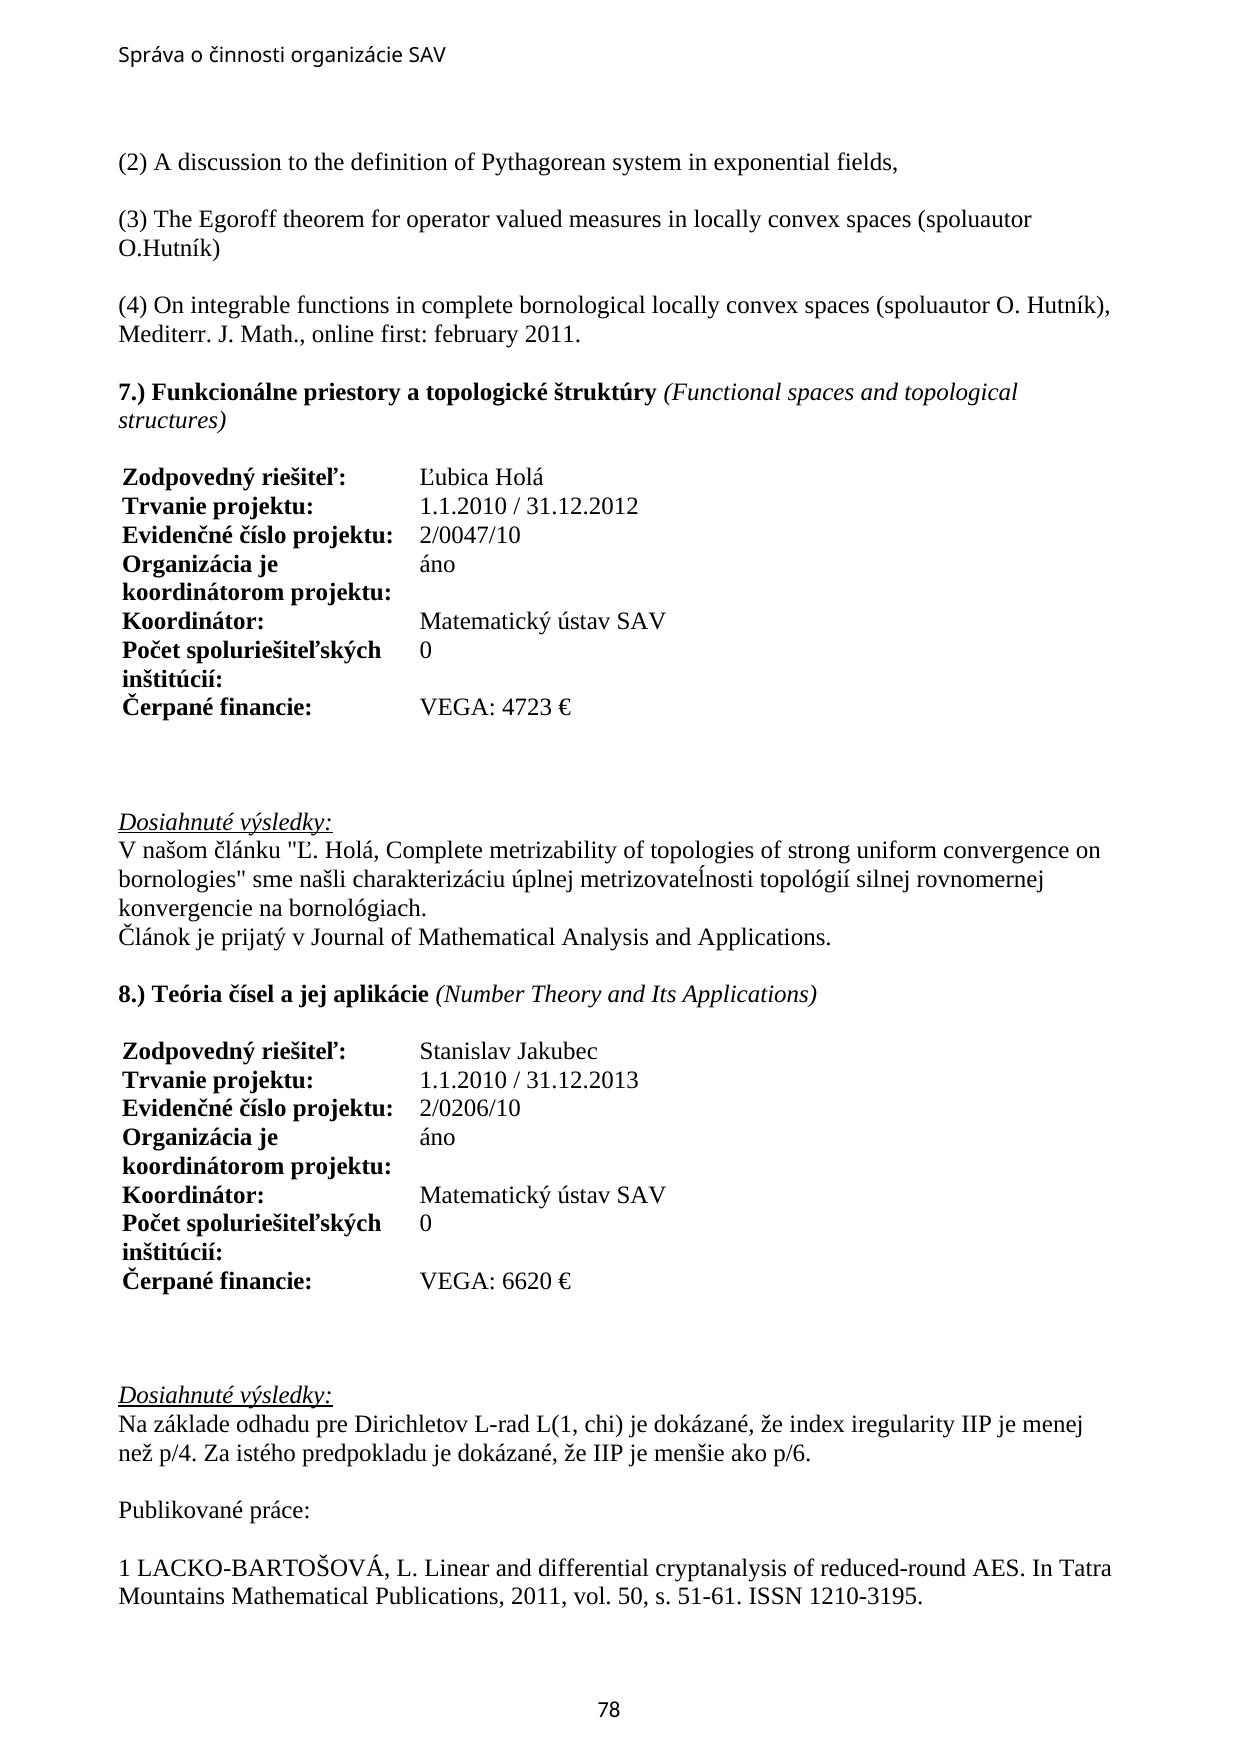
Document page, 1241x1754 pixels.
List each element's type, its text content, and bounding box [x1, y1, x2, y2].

text Publikované práce: [118, 1495, 1122, 1524]
text 1 LACKO-BARTOŠOVÁ, L. Linear and differential cryptanalysis of reduced-round AES. In Tatra Mountains Mathematical Publications, 2011, vol. 50, s. 51-61. ISSN 1210-3195. [118, 1553, 1122, 1610]
text (3) The Egoroff theorem for operator valued measures in locally convex spaces (spoluautor O.Hutník) (4) On integrable functions in complete bornological locally convex spaces (spoluautor O. Hutník), Mediterr. J. Math., online first: february 2011. 7.) Funkcionálne priestory a topologické štruktúry (Functional spaces and topological structures) [118, 176, 1122, 462]
text Dosiahnuté výsledky: V našom článku "Ľ. Holá, Complete metrizability of topologies of strong uniform convergence on bornologies" sme našli charakterizáciu úplnej metrizovateĺnosti topológií silnej rovnomernej konvergencie na bornológiach. Článok je prijatý v Journal of Mathematical Analysis and Applications. 8.) Teória čísel a jej aplikácie (Number Theory and Its Applications) [118, 778, 1122, 1036]
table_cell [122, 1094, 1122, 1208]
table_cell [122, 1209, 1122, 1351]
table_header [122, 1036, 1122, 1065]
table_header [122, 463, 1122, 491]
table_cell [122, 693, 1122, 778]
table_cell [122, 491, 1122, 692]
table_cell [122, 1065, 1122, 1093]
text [118, 118, 1122, 176]
text Dosiahnuté výsledky: Na základe odhadu pre Dirichletov L-rad L(1, chi) je dokázané, že index iregularity IIP je menej než p/4. Za istého predpokladu je dokázané, že IIP je menšie ako p/6. [118, 1351, 1122, 1466]
